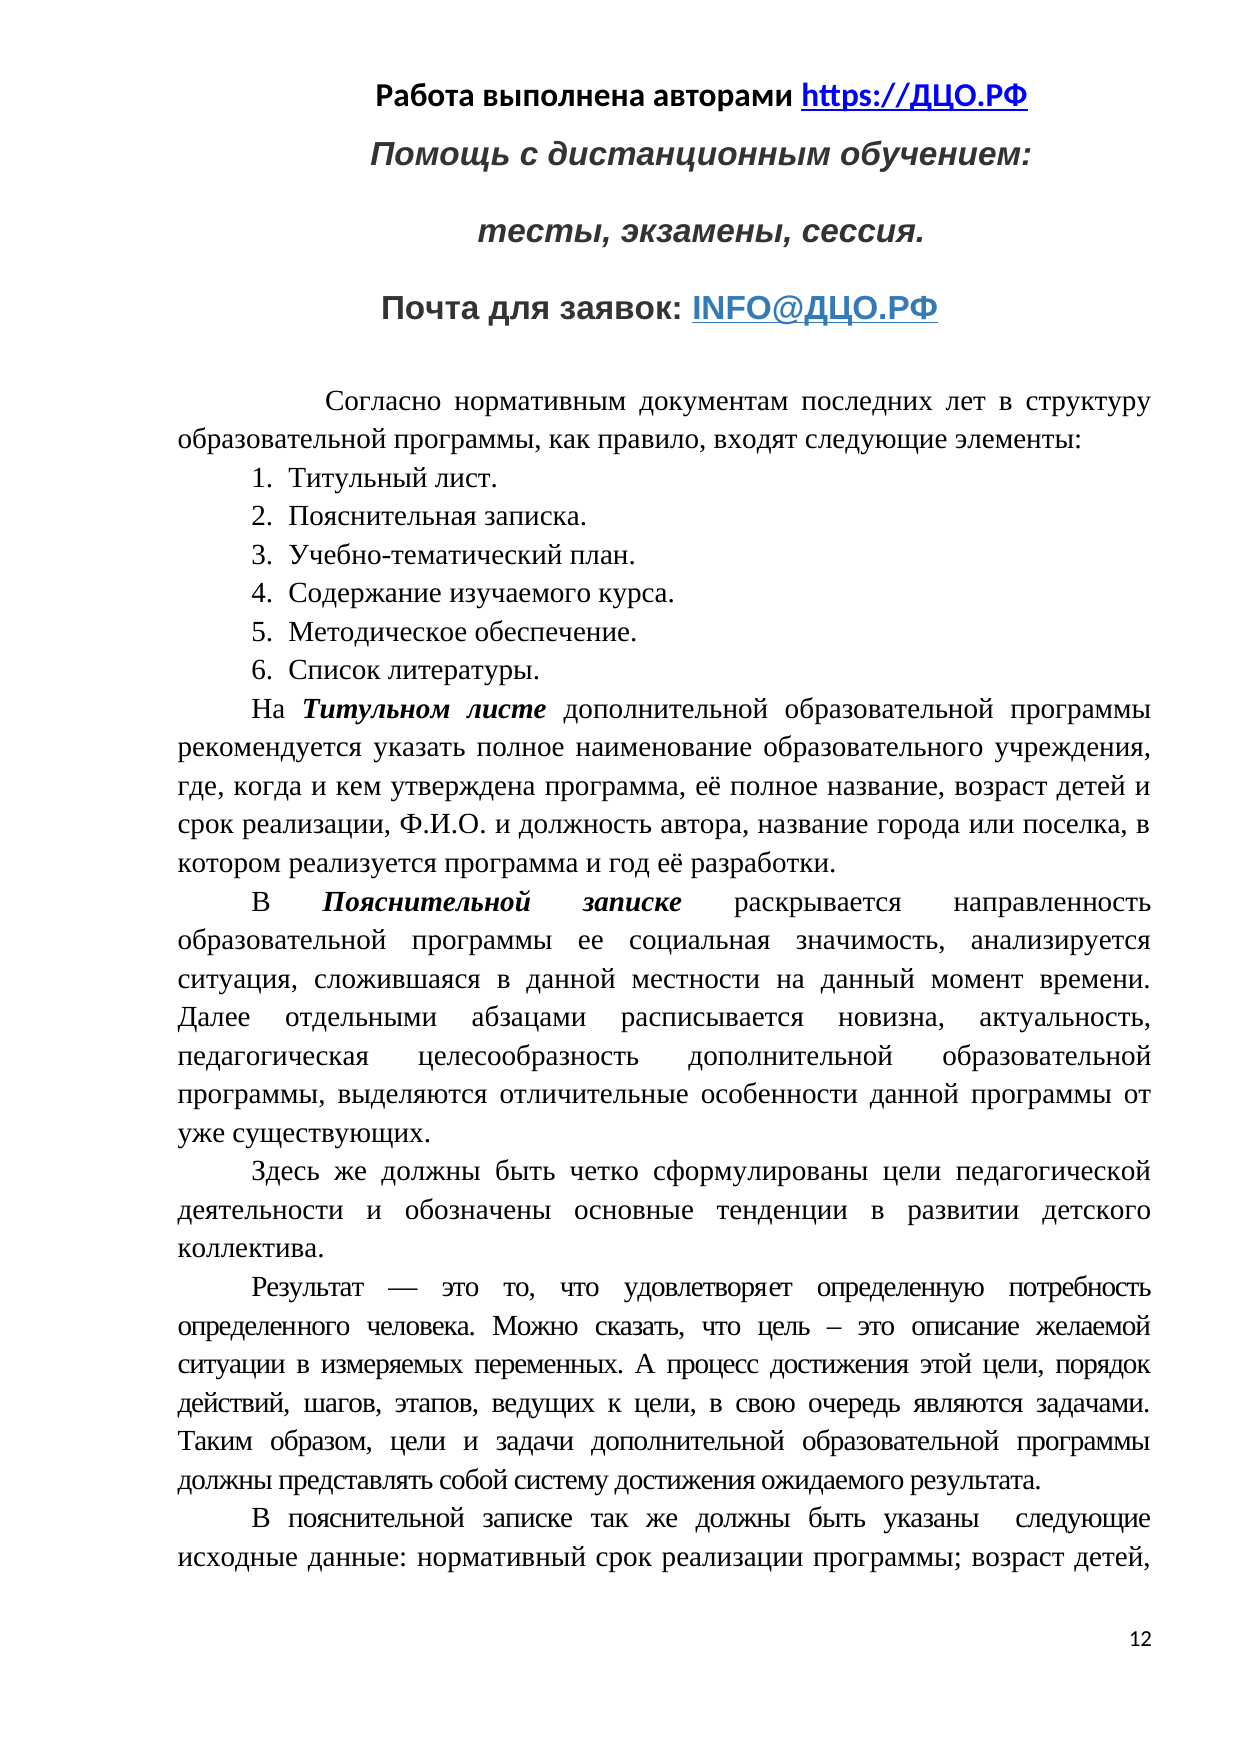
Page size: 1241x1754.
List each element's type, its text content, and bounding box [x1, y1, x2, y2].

text В Пояснительной записке раскрывается направленность образовательной программы ее социальная значимость, анализируется ситуация, сложившаяся в данной местности на данный момент времени. Далее отдельными абзацами расписывается новизна, актуальность, педагогическая целесообразность дополнительной образовательной программы, выделяются отличительные особенности данной программы от уже существующих. [177, 884, 1152, 1148]
text На Титульном листе дополнительной образовательной программы рекомендуется указать полное наименование образовательного учреждения, где, когда и кем утверждена программа, её полное название, возраст детей и срок реализации, Ф.И.О. и должность автора, название города или поселка, в котором реализуется программа и год её разработки. [177, 691, 1152, 879]
list Учебно-тематический план. [177, 537, 1152, 570]
list Содержание изучаемого курса. [177, 575, 1152, 609]
list Список литературы. [177, 652, 1152, 686]
list Пояснительная записка. [177, 498, 1152, 532]
text Здесь же должны быть четко сформулированы цели педагогической деятельности и обозначены основные тенденции в развитии детского коллектива. [177, 1153, 1152, 1264]
list Методическое обеспечение. [177, 614, 1152, 647]
text Результат — это то, что удовлетворяет определенную потребность определенного человека. Можно сказать, что цель – это описание желаемой ситуации в измеряемых переменных. А процесс достижения этой цели, порядок действий, шагов, этапов, ведущих к цели, в свою очередь являются задачами. Таким образом, цели и задачи дополнительной образовательной программы должны представлять собой систему достижения ожидаемого результата. [177, 1269, 1152, 1495]
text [177, 1500, 1152, 1572]
list Титульный лист. [177, 460, 1152, 493]
text Согласно нормативным документам последних лет в структуру образовательной программы, как правило, входят следующие элементы: [177, 383, 1152, 455]
